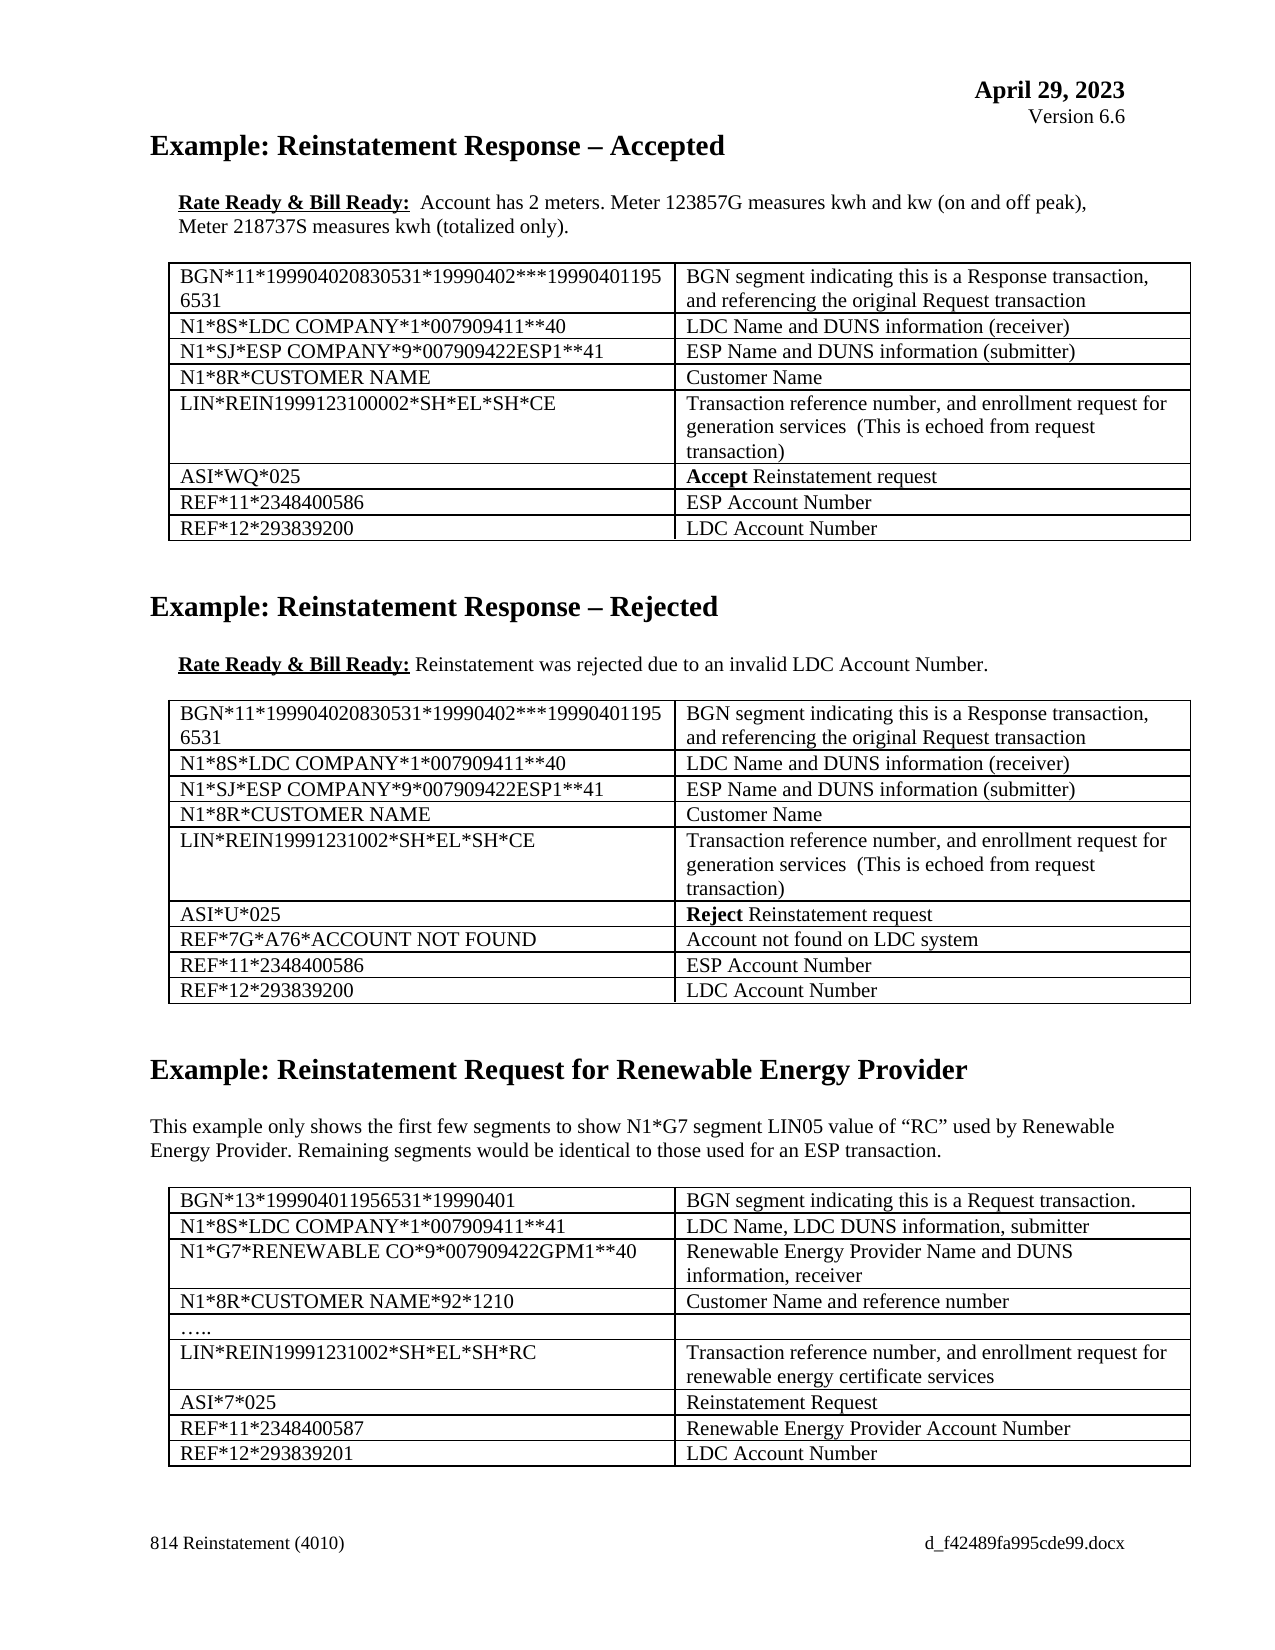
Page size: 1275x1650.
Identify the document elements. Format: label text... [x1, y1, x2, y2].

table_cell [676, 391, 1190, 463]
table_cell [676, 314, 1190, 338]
subtitle Example: Reinstatement Request for Renewable Energy Provider [150, 1052, 1125, 1086]
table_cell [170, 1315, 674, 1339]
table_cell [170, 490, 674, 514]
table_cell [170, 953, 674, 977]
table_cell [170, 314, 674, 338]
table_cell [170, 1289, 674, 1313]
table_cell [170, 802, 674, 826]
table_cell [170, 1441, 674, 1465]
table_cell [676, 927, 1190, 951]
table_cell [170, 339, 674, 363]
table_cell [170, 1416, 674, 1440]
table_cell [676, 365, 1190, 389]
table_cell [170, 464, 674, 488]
text This example only shows the first few segments to show N1*G7 segment LIN05 value of “RC” used by Renewable Energy Provider. Remaining segments would be identical to those used for an ESP transaction. [150, 1114, 1125, 1162]
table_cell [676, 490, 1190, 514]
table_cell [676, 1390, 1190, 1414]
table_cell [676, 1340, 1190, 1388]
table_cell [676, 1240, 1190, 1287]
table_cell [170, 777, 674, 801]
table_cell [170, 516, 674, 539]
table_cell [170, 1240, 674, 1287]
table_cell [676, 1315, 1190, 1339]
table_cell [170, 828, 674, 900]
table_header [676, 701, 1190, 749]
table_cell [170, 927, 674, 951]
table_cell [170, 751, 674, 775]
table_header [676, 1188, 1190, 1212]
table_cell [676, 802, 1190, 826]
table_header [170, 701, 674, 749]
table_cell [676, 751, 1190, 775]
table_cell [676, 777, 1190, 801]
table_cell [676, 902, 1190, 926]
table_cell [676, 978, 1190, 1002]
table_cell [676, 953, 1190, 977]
text Rate Ready & Bill Ready: Account has 2 meters. Meter 123857G measures kwh and kw (on and off peak), Meter 218737S measures kwh (totalized only). [178, 190, 1125, 238]
subtitle Example: Reinstatement Response – Accepted [150, 128, 1125, 161]
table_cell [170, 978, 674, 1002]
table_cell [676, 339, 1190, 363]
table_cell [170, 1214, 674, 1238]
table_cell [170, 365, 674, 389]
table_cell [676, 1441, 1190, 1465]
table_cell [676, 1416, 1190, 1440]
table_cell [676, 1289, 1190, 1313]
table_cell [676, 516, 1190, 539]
subtitle Example: Reinstatement Response – Rejected [150, 589, 1125, 623]
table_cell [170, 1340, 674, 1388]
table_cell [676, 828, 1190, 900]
text Rate Ready & Bill Ready: Reinstatement was rejected due to an invalid LDC Account Number. [178, 651, 1125, 676]
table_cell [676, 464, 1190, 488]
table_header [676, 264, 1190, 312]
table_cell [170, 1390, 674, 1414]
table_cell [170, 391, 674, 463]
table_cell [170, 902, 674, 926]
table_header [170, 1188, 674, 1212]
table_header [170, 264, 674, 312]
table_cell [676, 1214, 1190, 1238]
